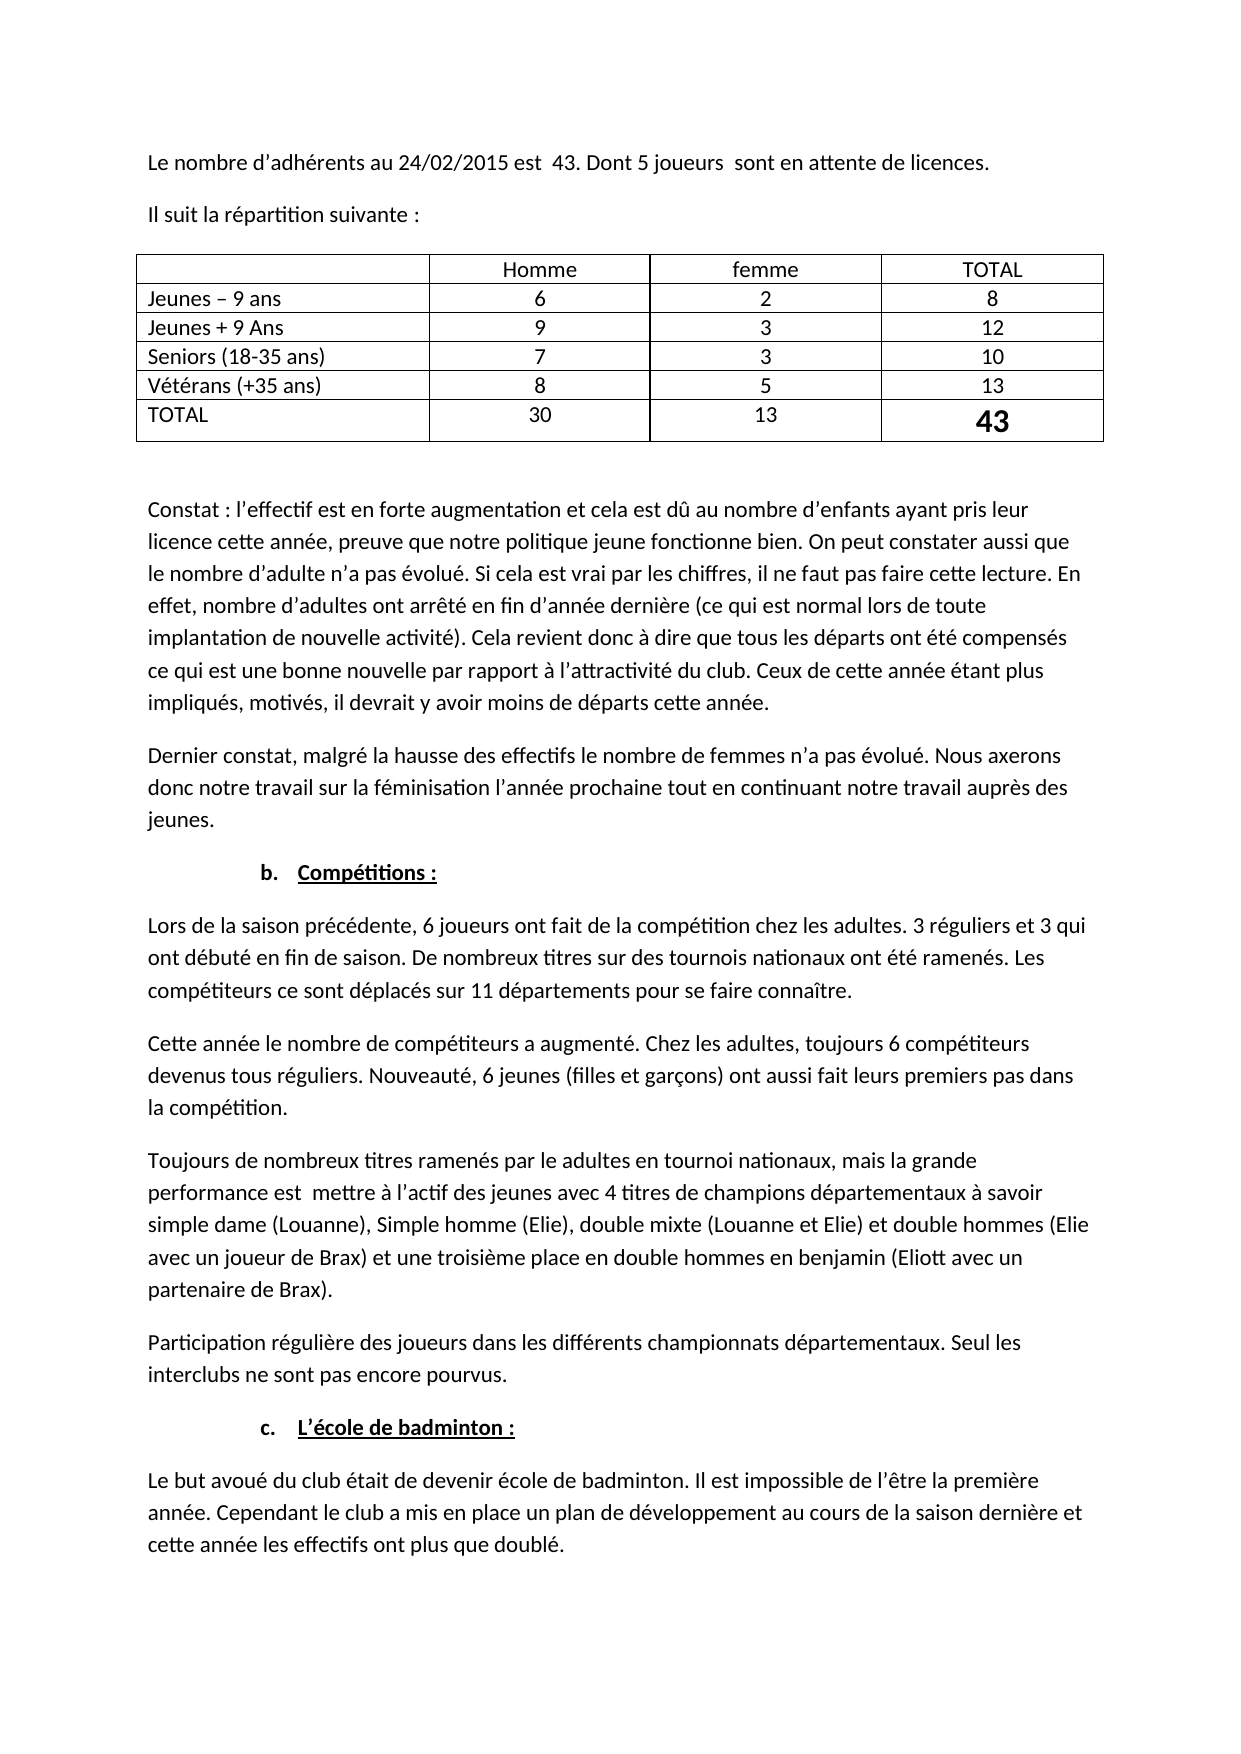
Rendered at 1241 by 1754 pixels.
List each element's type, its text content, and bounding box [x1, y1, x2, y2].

table_cell 2 [651, 284, 881, 312]
table_header femme [651, 255, 881, 283]
text Lors de la saison précédente, 6 joueurs ont fait de la compétition chez les adultes. 3 réguliers et 3 qui ont débuté en fin de saison. De nombreux titres sur des tournois nationaux ont été ramenés. Les compétiteurs ce sont déplacés sur 11 départements pour se faire connaître. [148, 911, 1093, 1004]
text Il suit la répartition suivante : [148, 201, 1093, 229]
text Participation régulière des joueurs dans les différents championnats départementaux. Seul les interclubs ne sont pas encore pourvus. [148, 1328, 1093, 1388]
table_cell 3 [651, 342, 881, 370]
table_header TOTAL [882, 255, 1103, 283]
table_cell Vétérans (+35 ans) [137, 371, 429, 399]
list L’école de badminton : [260, 1413, 1093, 1441]
table_cell 9 [430, 313, 649, 341]
text Dernier constat, malgré la hausse des effectifs le nombre de femmes n’a pas évolué. Nous axerons donc notre travail sur la féminisation l’année prochaine tout en continuant notre travail auprès des jeunes. [148, 741, 1093, 833]
text Toujours de nombreux titres ramenés par le adultes en tournoi nationaux, mais la grande performance est mettre à l’actif des jeunes avec 4 titres de champions départementaux à savoir simple dame (Louanne), Simple homme (Elie), double mixte (Louanne et Elie) et double hommes (Elie avec un joueur de Brax) et une troisième place en double hommes en benjamin (Eliott avec un partenaire de Brax). [148, 1146, 1093, 1303]
table_cell 6 [430, 284, 649, 312]
text Cette année le nombre de compétiteurs a augmenté. Chez les adultes, toujours 6 compétiteurs devenus tous réguliers. Nouveauté, 6 jeunes (filles et garçons) ont aussi fait leurs premiers pas dans la compétition. [148, 1029, 1093, 1121]
table_cell Jeunes – 9 ans [137, 284, 429, 312]
table_cell 13 [651, 400, 881, 441]
table_header [137, 255, 429, 283]
table_cell 8 [882, 284, 1103, 312]
table_cell 5 [651, 371, 881, 399]
text Le nombre d’adhérents au 24/02/2015 est 43. Dont 5 joueurs sont en attente de licences. [148, 148, 1093, 176]
table_cell 3 [651, 313, 881, 341]
table_cell 10 [882, 342, 1103, 370]
table_cell TOTAL [137, 400, 429, 441]
text Constat : l’effectif est en forte augmentation et cela est dû au nombre d’enfants ayant pris leur licence cette année, preuve que notre politique jeune fonctionne bien. On peut constater aussi que le nombre d’adulte n’a pas évolué. Si cela est vrai par les chiffres, il ne faut pas faire cette lecture. En effet, nombre d’adultes ont arrêté en fin d’année dernière (ce qui est normal lors de toute implantation de nouvelle activité). Cela revient donc à dire que tous les départs ont été compensés ce qui est une bonne nouvelle par rapport à l’attractivité du club. Ceux de cette année étant plus impliqués, motivés, il devrait y avoir moins de départs cette année. [148, 495, 1093, 716]
table_cell 7 [430, 342, 649, 370]
table_cell 8 [430, 371, 649, 399]
table_cell Seniors (18-35 ans) [137, 342, 429, 370]
table_cell 13 [882, 371, 1103, 399]
list Compétitions : [260, 858, 1093, 886]
table_header Homme [430, 255, 649, 283]
table_cell Jeunes + 9 Ans [137, 313, 429, 341]
table_cell 43 [882, 400, 1103, 441]
table_cell 12 [882, 313, 1103, 341]
text Le but avoué du club était de devenir école de badminton. Il est impossible de l’être la première année. Cependant le club a mis en place un plan de développement au cours de la saison dernière et cette année les effectifs ont plus que doublé. [148, 1466, 1093, 1558]
table_cell 30 [430, 400, 649, 441]
